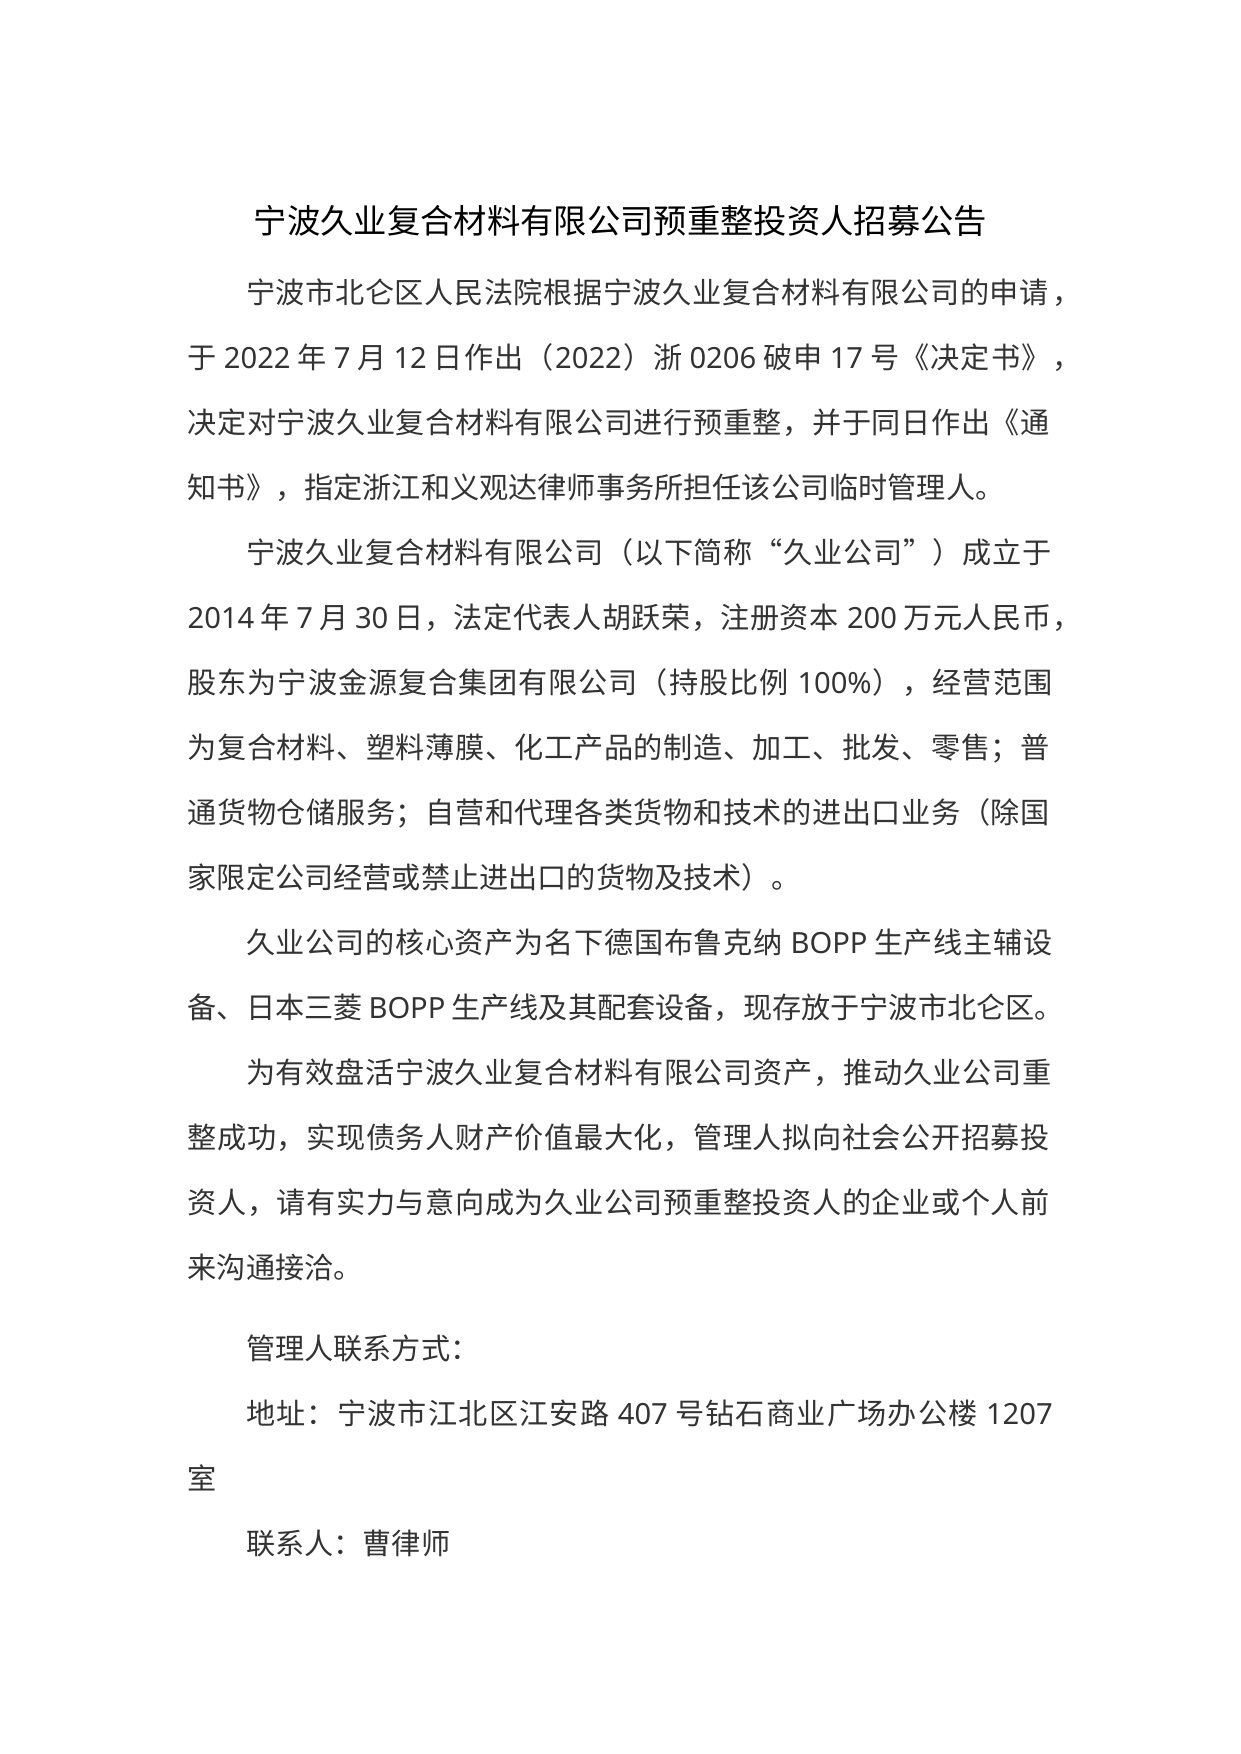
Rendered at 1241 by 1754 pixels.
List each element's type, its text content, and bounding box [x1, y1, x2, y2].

title 宁波久业复合材料有限公司预重整投资人招募公告 [187, 187, 1053, 252]
text 管理人联系方式： [187, 1314, 1053, 1379]
text 地址：宁波市江北区江安路407号钻石商业广场办公楼1207室 [187, 1379, 1053, 1509]
text 宁波久业复合材料有限公司（以下简称“久业公司”）成立于2014年7月30日，法定代表人胡跃荣，注册资本200万元人民币，股东为宁波金源复合集团有限公司（持股比例100%），经营范围为复合材料、塑料薄膜、化工产品的制造、加工、批发、零售；普通货物仓储服务；自营和代理各类货物和技术的进出口业务（除国家限定公司经营或禁止进出口的货物及技术）。 [187, 518, 1053, 908]
text 联系人：曹律师 [187, 1509, 1053, 1574]
text 为有效盘活宁波久业复合材料有限公司资产，推动久业公司重整成功，实现债务人财产价值最大化，管理人拟向社会公开招募投资人，请有实力与意向成为久业公司预重整投资人的企业或个人前来沟通接洽。 [187, 1038, 1053, 1298]
text 久业公司的核心资产为名下德国布鲁克纳BOPP生产线主辅设备、日本三菱BOPP生产线及其配套设备，现存放于宁波市北仑区。 [187, 908, 1053, 1038]
text 宁波市北仑区人民法院根据宁波久业复合材料有限公司的申请，于2022年7月12日作出（2022）浙0206破申17号《决定书》，决定对宁波久业复合材料有限公司进行预重整，并于同日作出《通知书》，指定浙江和义观达律师事务所担任该公司临时管理人。 [187, 258, 1053, 518]
